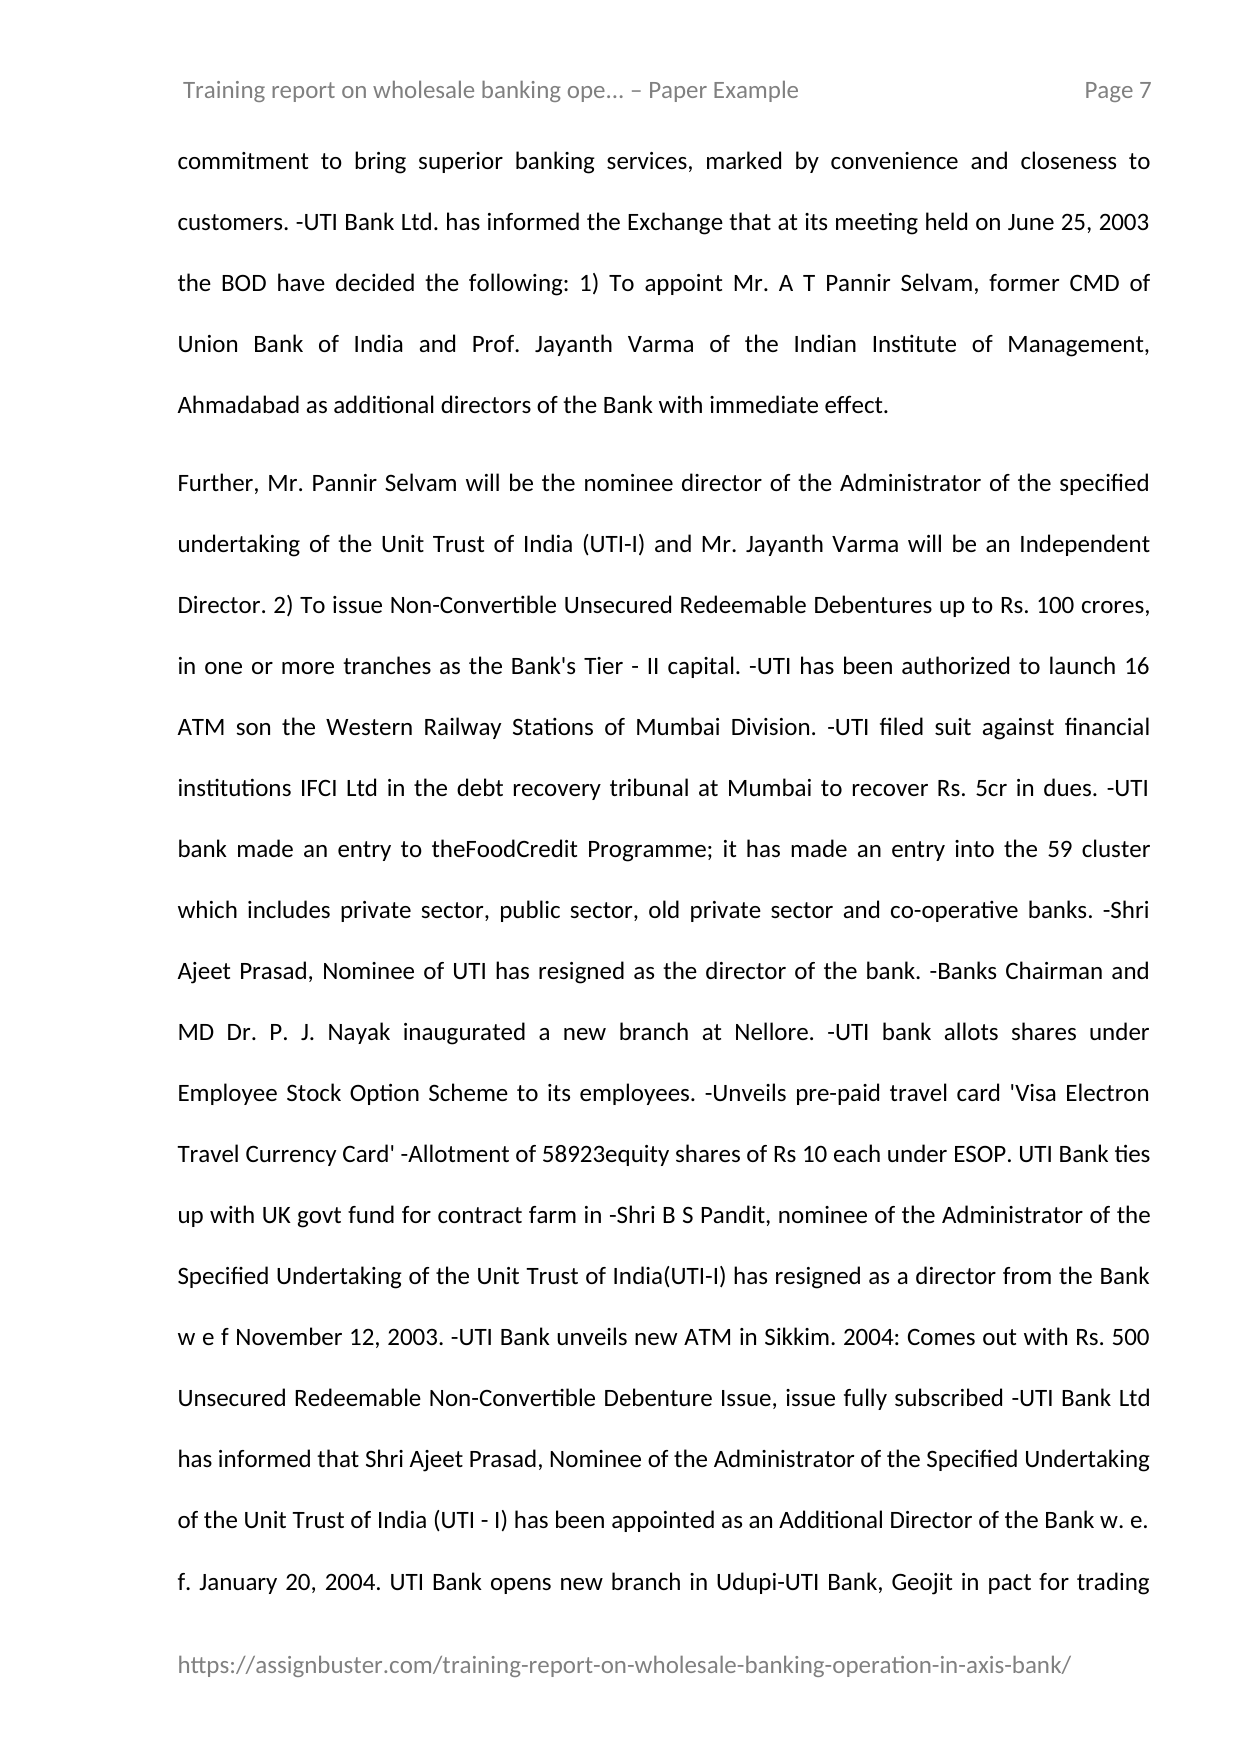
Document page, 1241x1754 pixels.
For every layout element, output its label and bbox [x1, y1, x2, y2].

text [177, 145, 1152, 420]
text [177, 467, 1152, 1596]
